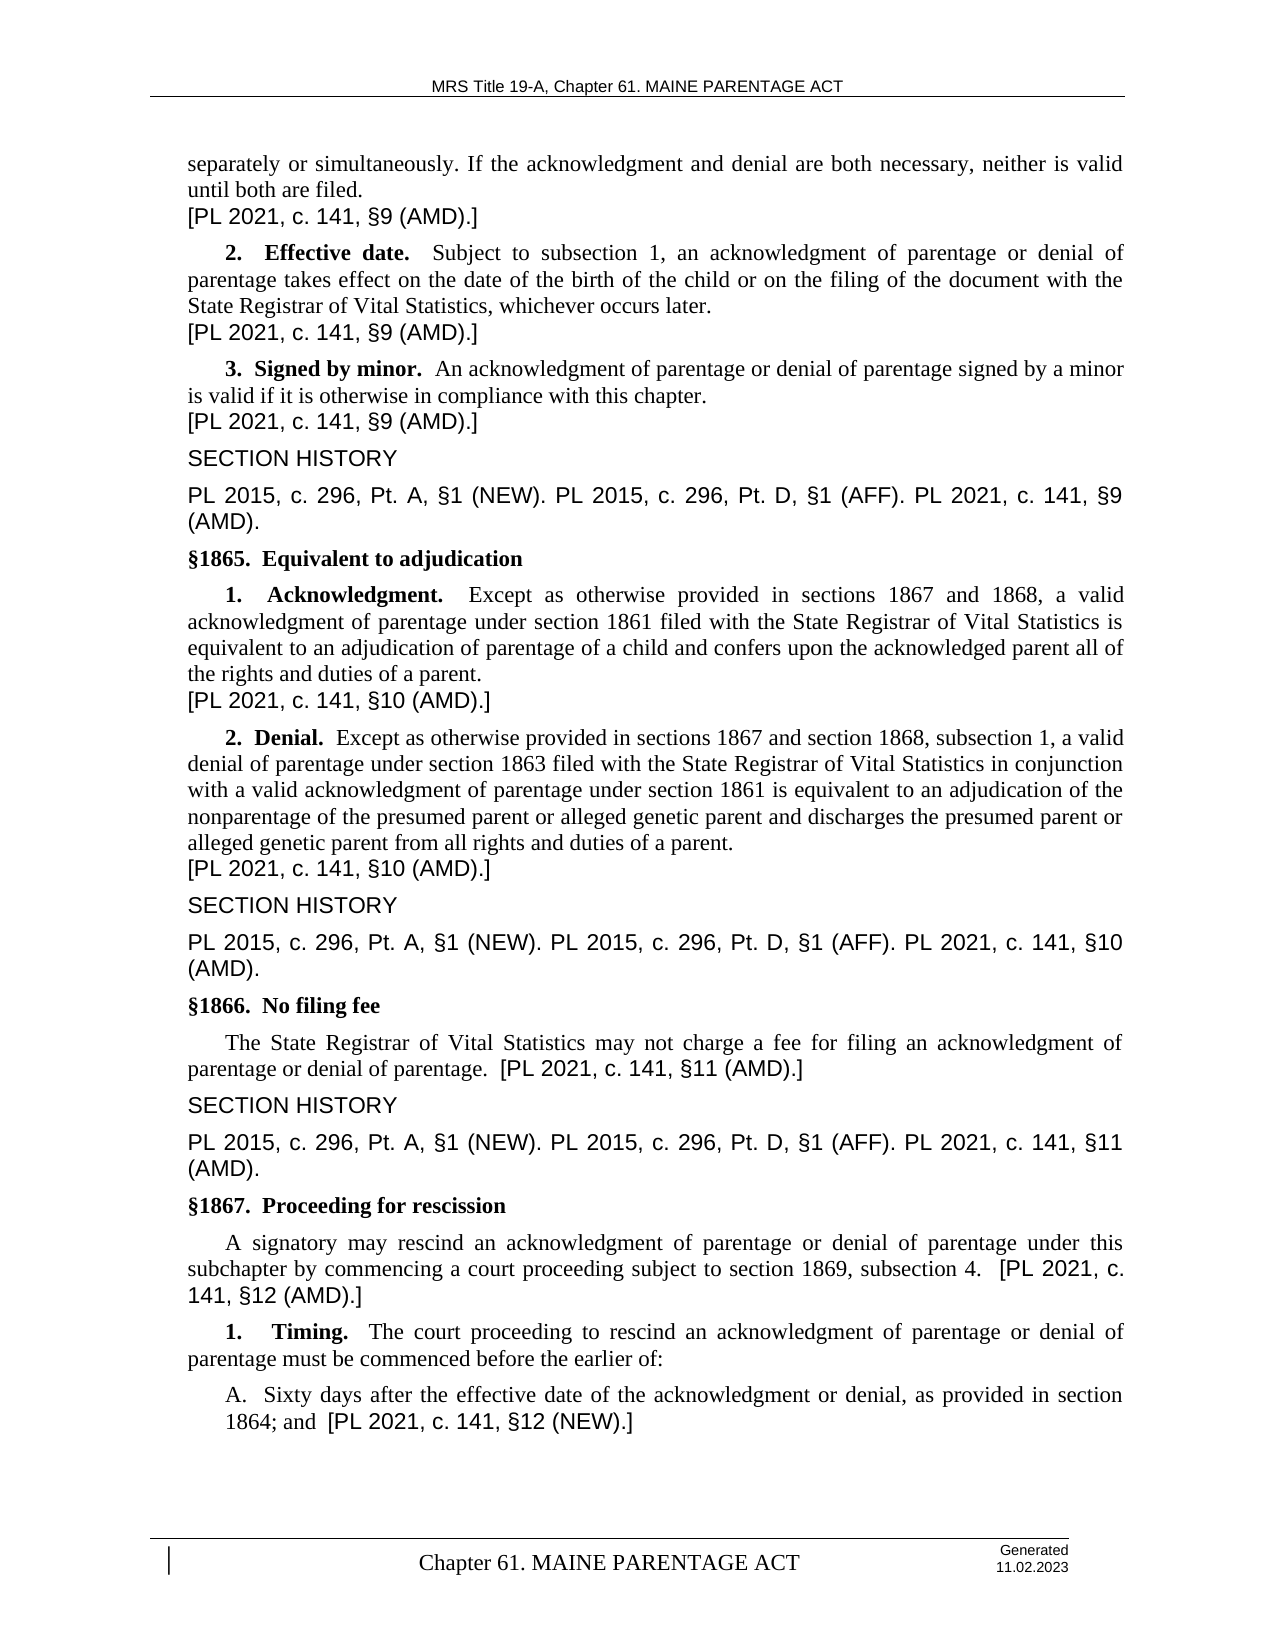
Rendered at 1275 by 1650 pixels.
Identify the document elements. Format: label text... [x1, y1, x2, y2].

text 3. Signed by minor. An acknowledgment of parentage or denial of parentage signed by a minor is valid if it is otherwise in compliance with this chapter. [187, 355, 1125, 408]
text The State Registrar of Vital Statistics may not charge a fee for filing an acknowledgment of parentage or denial of parentage. [PL 2021, c. 141, §11 (AMD).] [187, 1029, 1125, 1082]
text [PL 2021, c. 141, §10 (AMD).] [187, 855, 1125, 882]
text §1866. No filing fee [187, 992, 1125, 1018]
text 1. Acknowledgment. Except as otherwise provided in sections 1867 and 1868, a valid acknowledgment of parentage under section 1861 filed with the State Registrar of Vital Statistics is equivalent to an adjudication of parentage of a child and confers upon the acknowledged parent all of the rights and duties of a parent. [187, 581, 1125, 687]
text [PL 2021, c. 141, §9 (AMD).] [187, 203, 1125, 229]
text SECTION HISTORY [187, 445, 1125, 471]
text [PL 2021, c. 141, §9 (AMD).] [187, 318, 1125, 345]
text 2. Denial. Except as otherwise provided in sections 1867 and section 1868, subsection 1, a valid denial of parentage under section 1863 filed with the State Registrar of Vital Statistics in conjunction with a valid acknowledgment of parentage under section 1861 is equivalent to an adjudication of the nonparentage of the presumed parent or alleged genetic parent and discharges the presumed parent or alleged genetic parent from all rights and duties of a parent. [187, 724, 1125, 855]
text SECTION HISTORY [187, 892, 1125, 918]
text PL 2015, c. 296, Pt. A, §1 (NEW). PL 2015, c. 296, Pt. D, §1 (AFF). PL 2021, c. 141, §11 (AMD). [187, 1129, 1125, 1182]
text [PL 2021, c. 141, §9 (AMD).] [187, 408, 1125, 434]
text 2. Effective date. Subject to subsection 1, an acknowledgment of parentage or denial of parentage takes effect on the date of the birth of the child or on the filing of the document with the State Registrar of Vital Statistics, whichever occurs later. [187, 239, 1125, 318]
text §1865. Equivalent to adjudication [187, 545, 1125, 571]
text A. Sixty days after the effective date of the acknowledgment or denial, as provided in section 1864; and [PL 2021, c. 141, §12 (NEW).] [225, 1381, 1125, 1434]
text [PL 2021, c. 141, §10 (AMD).] [187, 687, 1125, 713]
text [187, 150, 1125, 203]
text SECTION HISTORY [187, 1092, 1125, 1118]
text PL 2015, c. 296, Pt. A, §1 (NEW). PL 2015, c. 296, Pt. D, §1 (AFF). PL 2021, c. 141, §10 (AMD). [187, 929, 1125, 982]
text PL 2015, c. 296, Pt. A, §1 (NEW). PL 2015, c. 296, Pt. D, §1 (AFF). PL 2021, c. 141, §9 (AMD). [187, 482, 1125, 534]
text 1. Timing. The court proceeding to rescind an acknowledgment of parentage or denial of parentage must be commenced before the earlier of: [187, 1318, 1125, 1371]
text A signatory may rescind an acknowledgment of parentage or denial of parentage under this subchapter by commencing a court proceeding subject to section 1869, subsection 4. [PL 2021, c. 141, §12 (AMD).] [187, 1229, 1125, 1308]
text §1867. Proceeding for rescission [187, 1192, 1125, 1218]
